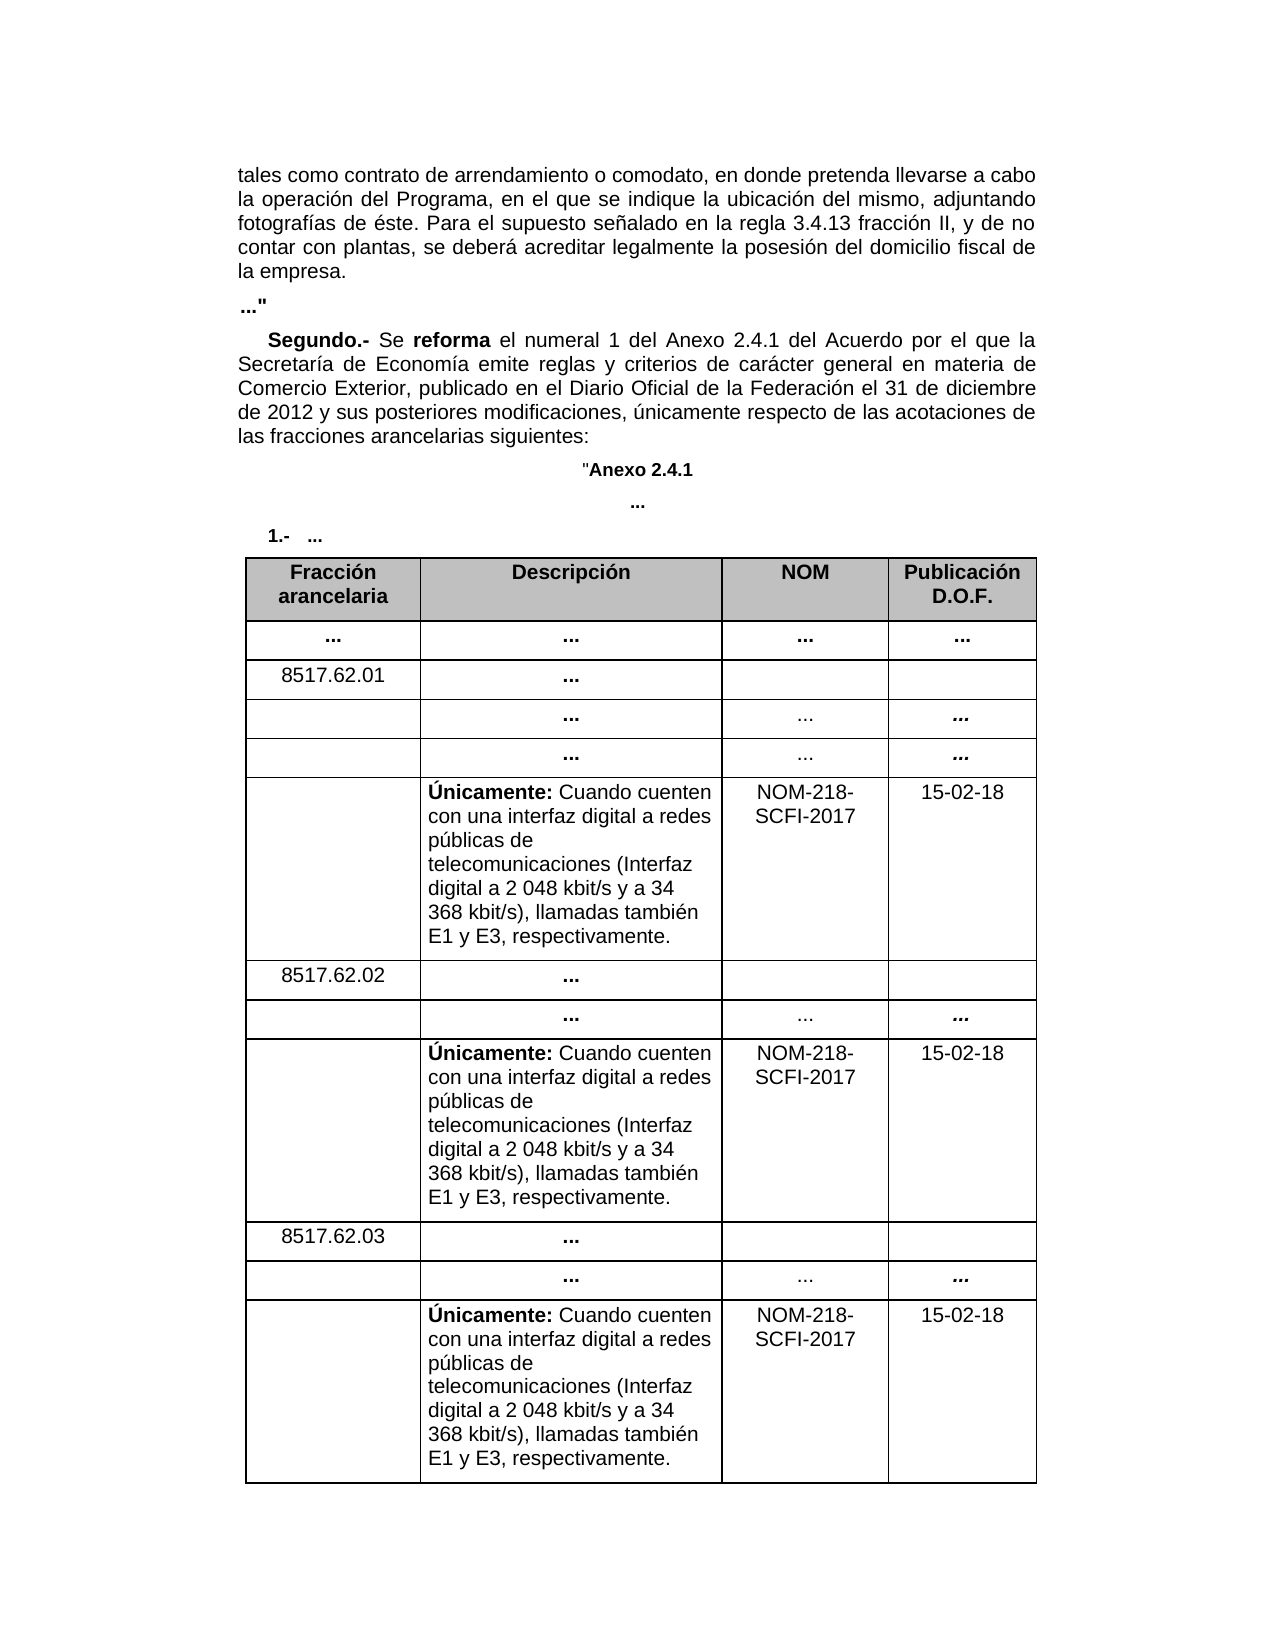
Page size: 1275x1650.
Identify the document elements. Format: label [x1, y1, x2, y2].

table_header [200, 148, 1075, 1499]
